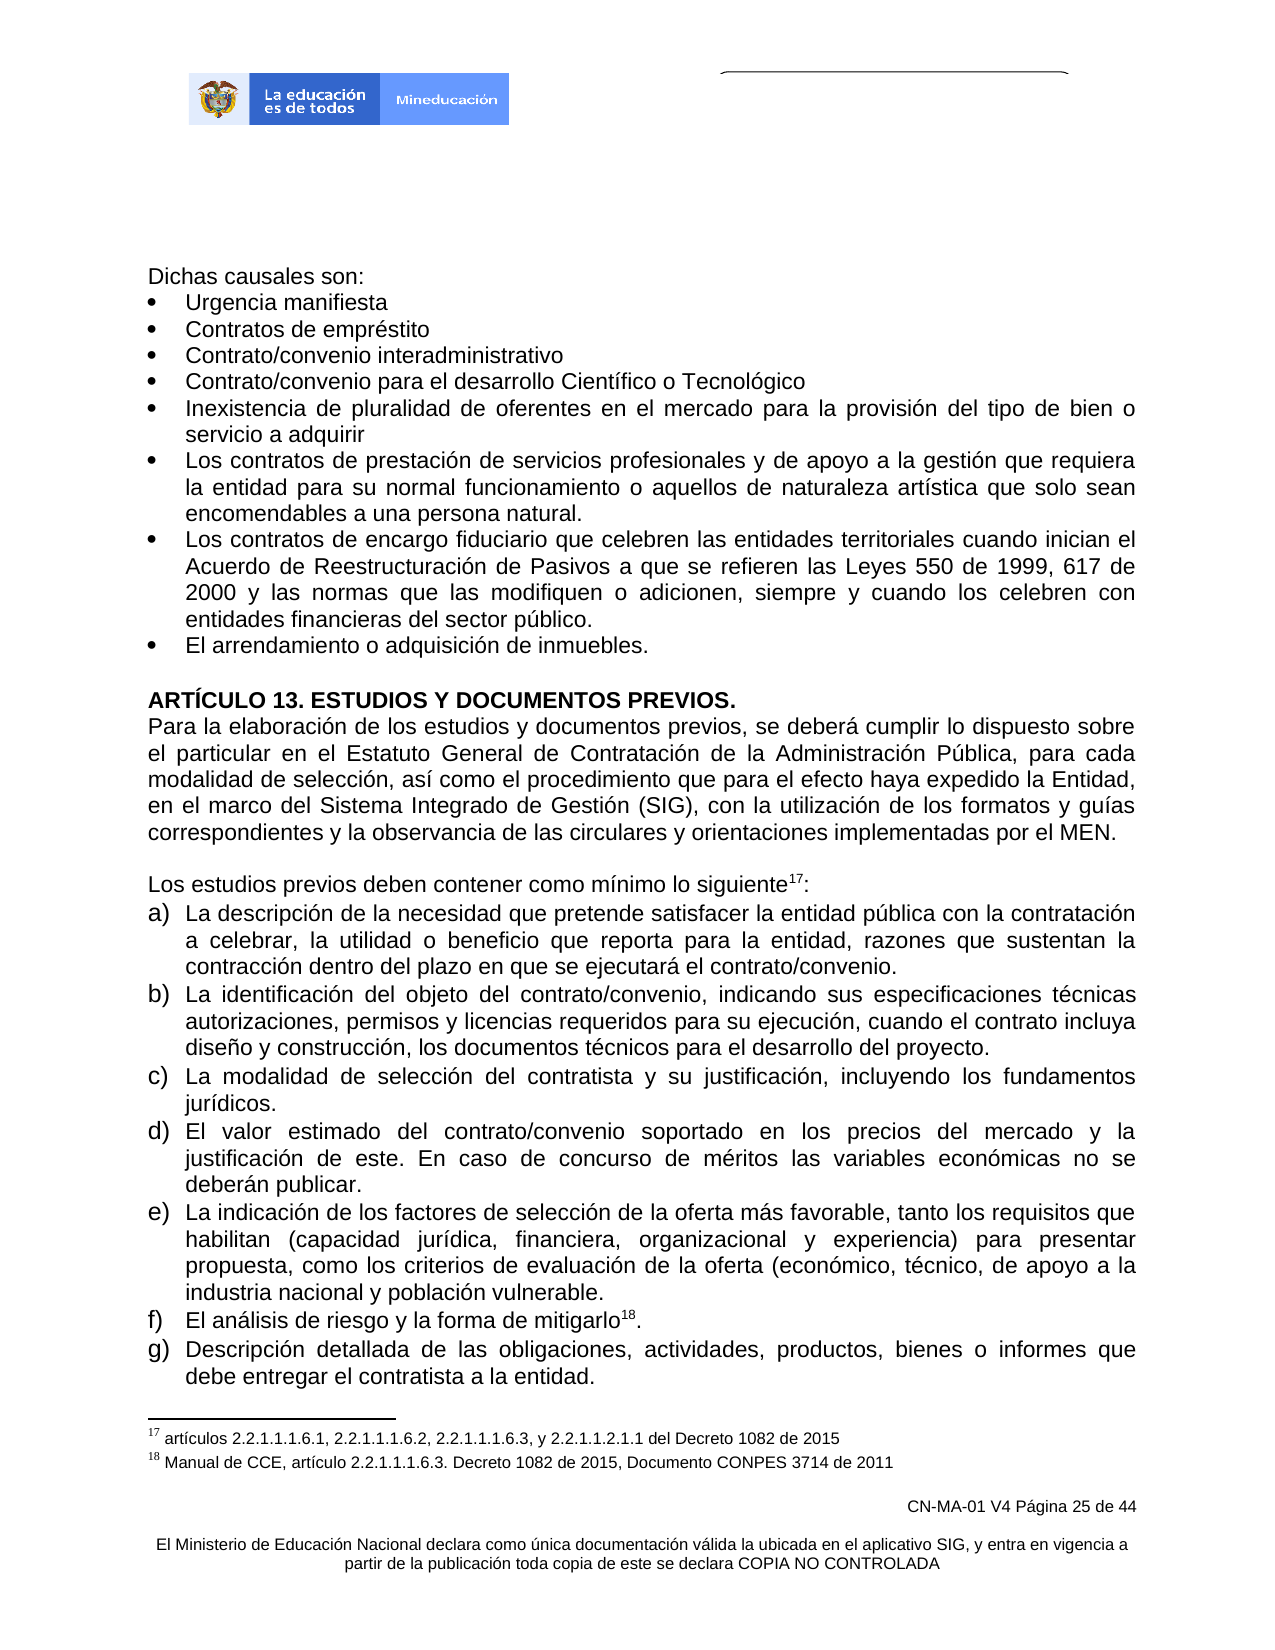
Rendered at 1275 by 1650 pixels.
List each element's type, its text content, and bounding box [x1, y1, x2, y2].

list Contrato/convenio interadministrativo [148, 342, 1137, 368]
list El valor estimado del contrato/convenio soportado en los precios del mercado y la justificación de este. En caso de concurso de méritos las variables económicas no se deberán publicar. [148, 1116, 1137, 1197]
text Para la elaboración de los estudios y documentos previos, se deberá cumplir lo dispuesto sobre el particular en el Estatuto General de Contratación de la Administración Pública, para cada modalidad de selección, así como el procedimiento que para el efecto haya expedido la Entidad, en el marco del Sistema Integrado de Gestión (SIG), con la utilización de los formatos y guías correspondientes y la observancia de las circulares y orientaciones implementadas por el MEN. [148, 713, 1137, 845]
list Contrato/convenio para el desarrollo Científico o Tecnológico [148, 368, 1137, 395]
text Los estudios previos deben contener como mínimo lo siguiente: [148, 871, 1137, 898]
text Dichas causales son: [148, 263, 1137, 289]
subtitle ARTÍCULO 13. ESTUDIOS Y DOCUMENTOS PREVIOS. [148, 687, 1137, 713]
list Contratos de empréstito [148, 316, 1137, 342]
list Los contratos de prestación de servicios profesionales y de apoyo a la gestión que requiera la entidad para su normal funcionamiento o aquellos de naturaleza artística que solo sean encomendables a una persona natural. [148, 447, 1137, 526]
picture [187, 73, 509, 124]
list Urgencia manifiesta [148, 289, 1137, 316]
list Los contratos de encargo fiduciario que celebren las entidades territoriales cuando inician el Acuerdo de Reestructuración de Pasivos a que se refieren las Leyes 550 de 1999, 617 de 2000 y las normas que las modifiquen o adicionen, siempre y cuando los celebren con entidades financieras del sector público. [148, 526, 1137, 632]
list Inexistencia de pluralidad de oferentes en el mercado para la provisión del tipo de bien o servicio a adquirir [148, 395, 1137, 447]
list El análisis de riesgo y la forma de mitigarlo. [148, 1305, 1137, 1334]
list Descripción detallada de las obligaciones, actividades, productos, bienes o informes que debe entregar el contratista a la entidad. [148, 1334, 1137, 1389]
list La indicación de los factores de selección de la oferta más favorable, tanto los requisitos que habilitan (capacidad jurídica, financiera, organizacional y experiencia) para presentar propuesta, como los criterios de evaluación de la oferta (económico, técnico, de apoyo a la industria nacional y población vulnerable. [148, 1197, 1137, 1305]
list La modalidad de selección del contratista y su justificación, incluyendo los fundamentos jurídicos. [148, 1061, 1137, 1116]
list La descripción de la necesidad que pretende satisfacer la entidad pública con la contratación a celebrar, la utilidad o beneficio que reporta para la entidad, razones que sustentan la contracción dentro del plazo en que se ejecutará el contrato/convenio. [148, 898, 1137, 979]
list El arrendamiento o adquisición de inmuebles. [148, 632, 1137, 658]
list La identificación del objeto del contrato/convenio, indicando sus especificaciones técnicas autorizaciones, permisos y licencias requeridos para su ejecución, cuando el contrato incluya diseño y construcción, los documentos técnicos para el desarrollo del proyecto. [148, 979, 1137, 1061]
